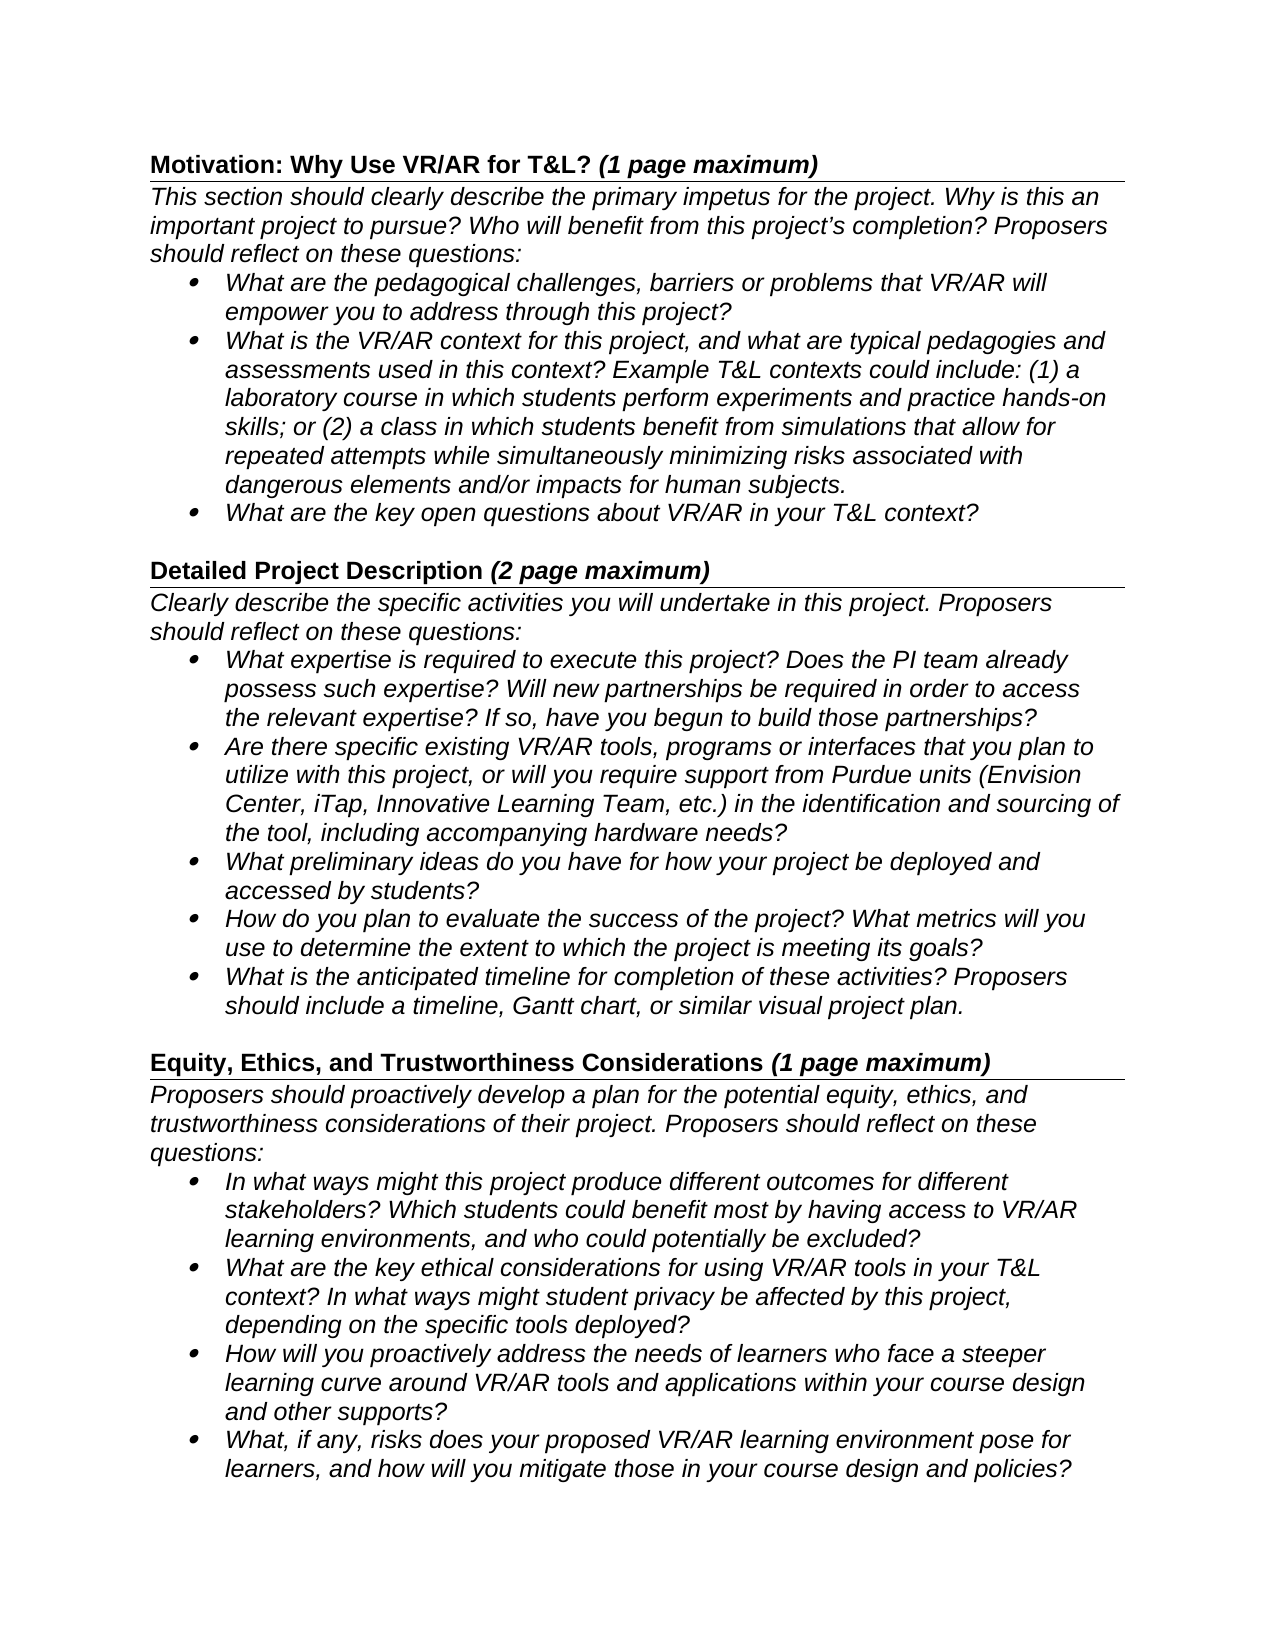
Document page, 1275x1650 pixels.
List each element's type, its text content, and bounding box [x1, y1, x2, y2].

list How do you plan to evaluate the success of the project? What metrics will you use to determine the extent to which the project is meeting its goals? [187, 904, 1125, 962]
list What are the pedagogical challenges, barriers or problems that VR/AR will empower you to address through this project? [187, 268, 1125, 326]
text Detailed Project Description (2 page maximum) [150, 556, 1125, 587]
list What is the anticipated timeline for completion of these activities? Proposers should include a timeline, Gantt chart, or similar visual project plan. [187, 962, 1125, 1019]
text Equity, Ethics, and Trustworthiness Considerations (1 page maximum) [150, 1048, 1125, 1079]
list How will you proactively address the needs of learners who face a steeper learning curve around VR/AR tools and applications within your course design and other supports? [187, 1339, 1125, 1426]
list What is the VR/AR context for this project, and what are typical pedagogies and assessments used in this context? Example T&L contexts could include: (1) a laboratory course in which students perform experiments and practice hands-on skills; or (2) a class in which students benefit from simulations that allow for repeated attempts while simultaneously minimizing risks associated with dangerous elements and/or impacts for human subjects. [187, 326, 1125, 498]
text Motivation: Why Use VR/AR for T&L? (1 page maximum) [150, 150, 1125, 181]
list What are the key ethical considerations for using VR/AR tools in your T&L context? In what ways might student privacy be affected by this project, depending on the specific tools deployed? [187, 1253, 1125, 1339]
list In what ways might this project produce different outcomes for different stakeholders? Which students could benefit most by having access to VR/AR learning environments, and who could potentially be excluded? [187, 1166, 1125, 1253]
list What preliminary ideas do you have for how your project be deployed and accessed by students? [187, 847, 1125, 904]
text Proposers should proactively develop a plan for the potential equity, ethics, and trustworthiness considerations of their project. Proposers should reflect on these questions: [150, 1080, 1125, 1166]
text This section should clearly describe the primary impetus for the project. Why is this an important project to pursue? Who will benefit from this project’s completion? Proposers should reflect on these questions: [150, 182, 1125, 268]
list Are there specific existing VR/AR tools, programs or interfaces that you plan to utilize with this project, or will you require support from Purdue units (Envision Center, iTap, Innovative Learning Team, etc.) in the identification and sourcing of the tool, including accompanying hardware needs? [187, 732, 1125, 847]
list What are the key open questions about VR/AR in your T&L context? [187, 498, 1125, 527]
list What, if any, risks does your proposed VR/AR learning environment pose for learners, and how will you mitigate those in your course design and policies? [187, 1426, 1125, 1483]
text Clearly describe the specific activities you will undertake in this project. Proposers should reflect on these questions: [150, 588, 1125, 645]
list What expertise is required to execute this project? Does the PI team already possess such expertise? Will new partnerships be required in order to access the relevant expertise? If so, have you begun to build those partnerships? [187, 645, 1125, 732]
